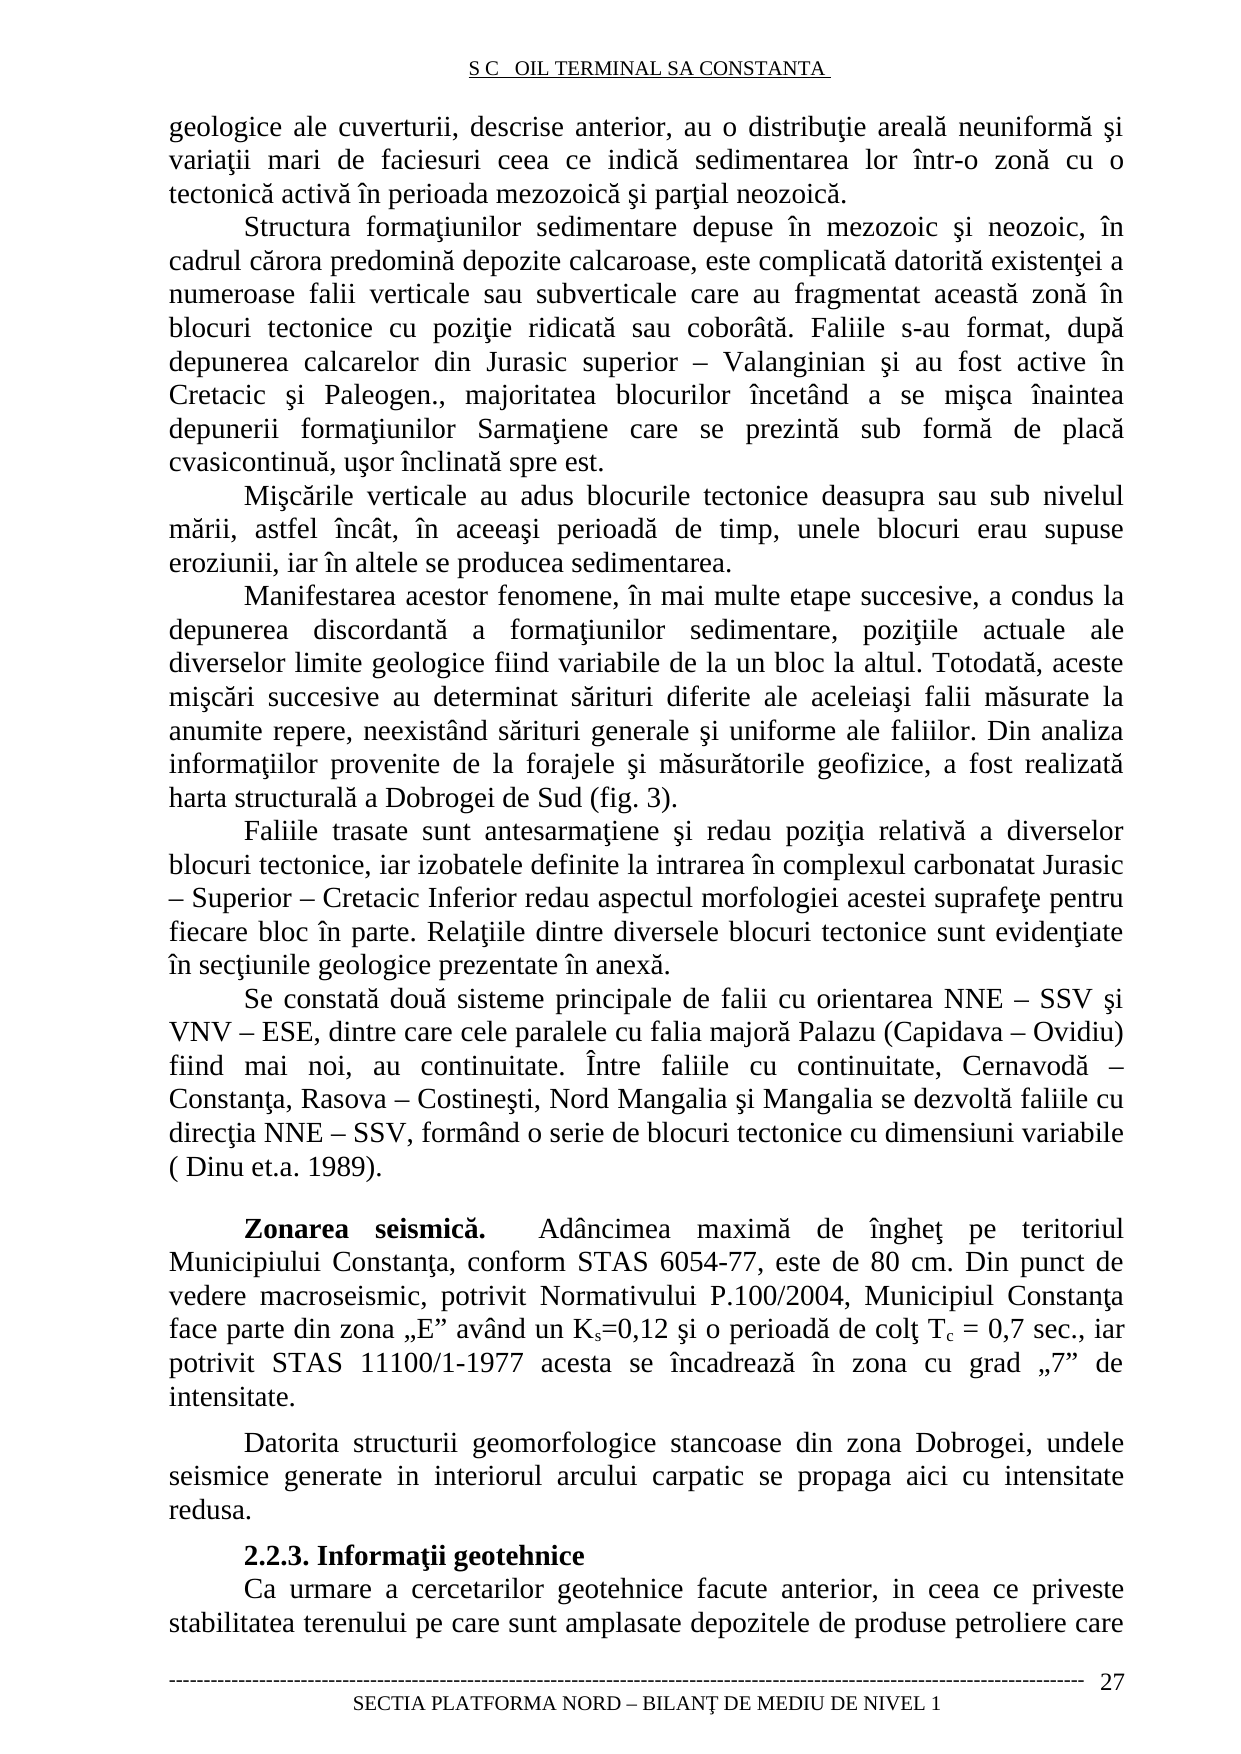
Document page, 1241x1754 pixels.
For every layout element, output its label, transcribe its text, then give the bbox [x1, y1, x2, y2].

text Mişcările verticale au adus blocurile tectonice deasupra sau sub nivelul mării, astfel încât, în aceeaşi perioadă de timp, unele blocuri erau supuse eroziunii, iar în altele se producea sedimentarea. [169, 478, 1125, 578]
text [169, 1571, 1125, 1638]
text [169, 109, 1125, 209]
text Faliile trasate sunt antesarmaţiene şi redau poziţia relativă a diverselor blocuri tectonice, iar izobatele definite la intrarea în complexul carbonatat Jurasic – Superior – Cretacic Inferior redau aspectul morfologiei acestei suprafeţe pentru fiecare bloc în parte. Relaţiile dintre diversele blocuri tectonice sunt evidenţiate în secţiunile geologice prezentate în anexă. [169, 813, 1125, 981]
text Zonarea seismică. Adâncimea maximă de îngheţ pe teritoriul Municipiului Constanţa, conform STAS 6054-77, este de . Din punct de vedere macroseismic, potrivit Normativului P.100/2004, Municipiul Constanţa face parte din zona „E” având un Ks=0,12 şi o perioadă de colţ Tc = 0,7 sec., iar potrivit STAS 11100/1-1977 acesta se încadrează în zona cu grad „7” de intensitate. [169, 1211, 1125, 1412]
text 2.2.3. Informaţii geotehnice [169, 1538, 1125, 1571]
text Manifestarea acestor fenomene, în mai multe etape succesive, a condus la depunerea discordantă a formaţiunilor sedimentare, poziţiile actuale ale diverselor limite geologice fiind variabile de la un bloc la altul. Totodată, aceste mişcări succesive au determinat sărituri diferite ale aceleiaşi falii măsurate la anumite repere, neexistând sărituri generale şi uniforme ale faliilor. Din analiza informaţiilor provenite de la forajele şi măsurătorile geofizice, a fost realizată harta structurală a Dobrogei de Sud (fig. 3). [169, 578, 1125, 813]
text Se constată două sisteme principale de falii cu orientarea NNE – SSV şi VNV – ESE, dintre care cele paralele cu falia majoră Palazu (Capidava – Ovidiu) fiind mai noi, au continuitate. Între faliile cu continuitate, Cernavodă – Constanţa, Rasova – Costineşti, Nord Mangalia şi Mangalia se dezvoltă faliile cu direcţia NNE – SSV, formând o serie de blocuri tectonice cu dimensiuni variabile ( Dinu et.a. 1989). [169, 981, 1125, 1182]
text Datorita structurii geomorfologice stancoase din zona Dobrogei, undele seismice generate in interiorul arcului carpatic se propaga aici cu intensitate redusa. [169, 1425, 1125, 1525]
text Structura formaţiunilor sedimentare depuse în mezozoic şi neozoic, în cadrul cărora predomină depozite calcaroase, este complicată datorită existenţei a numeroase falii verticale sau subverticale care au fragmentat această zonă în blocuri tectonice cu poziţie ridicată sau coborâtă. Faliile s-au format, după depunerea calcarelor din Jurasic superior – Valanginian şi au fost active în Cretacic şi Paleogen., majoritatea blocurilor încetând a se mişca înaintea depunerii formaţiunilor Sarmaţiene care se prezintă sub formă de placă cvasicontinuă, uşor înclinată spre est. [169, 209, 1125, 478]
